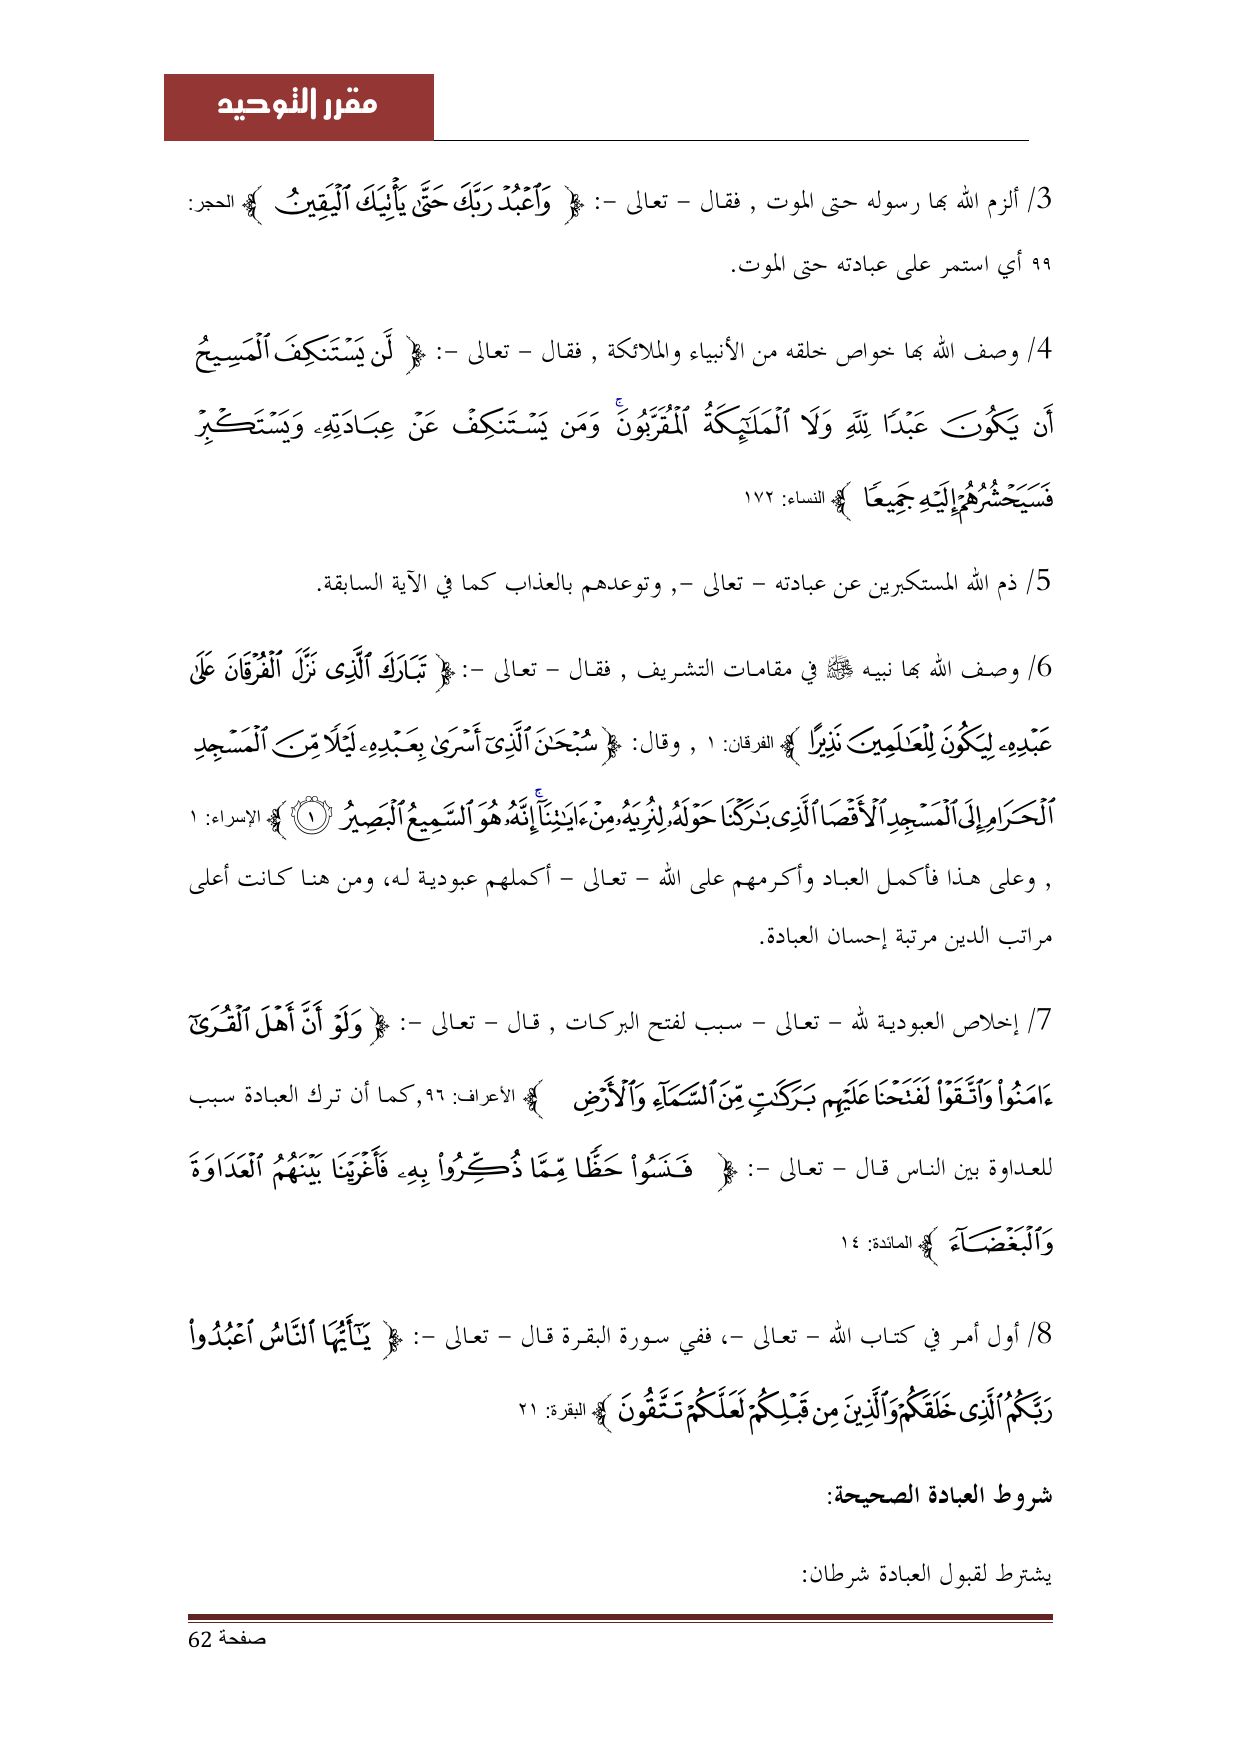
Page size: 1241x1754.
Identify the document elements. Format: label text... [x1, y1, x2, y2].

text 7/ إخلاص العبودية لله - تعالى - سبب لفتح البركات , قال - تعالى -: ﭽ ﭑ ﭒ ﭓ ﭔ ﭕ ﭖ ﭗ ﭘ ﭙ ﭚ ﭛ ﭜ ﭼ الأعراف: ٩٦ ,كما أن ترك العبادة سبب للعداوة بين الناس قال - تعالى -: ﭽ ﭘ ﭙ ﭚ ﭛ ﭜ ﭝ ﭞ ﭟ ﭠﭼ المائدة: ١٤ [187, 990, 1053, 1273]
text 6/ وصف الله بها نبيه في مقامات التشريف , فقال - تعالى -: ﭽ ﯔ ﯕ ﯖ ﯗ ﯘ ﯙ ﯚ ﯛ ﯜﭼ الفرقان: ١ , وقال: ﭽ ﭑ ﭒ ﭓ ﭔ ﭕ ﭖ ﭗ ﭘ ﭙ ﭚ ﭛ ﭜ ﭝ ﭞ ﭟ ﭠ ﭡﭢ ﭣ ﭤ ﭥ ﭦ ﭧ ﭼ الإسراء: ١ , وعلى هذا فأكمل العباد وأكرمهم على الله - تعالى - أكملهم عبودية له، ومن هنا كانت أعلى مراتب الدين مرتبة إحسان العبادة. [187, 637, 1053, 962]
text شروط العبادة الصحيحة: [187, 1471, 1053, 1522]
text 4/ وصف الله بها خواص خلقه من الأنبياء والملائكة , فقال - تعالى -: ﭽ ﮏ ﮐ ﮑ ﮒ ﮓ ﮔ ﮕ ﮖ ﮗ ﮘﮙ ﮚ ﮛ ﮜ ﮝ ﮞ ﮟ ﮠ ﮡ ﭼ النساء: ١٧٢ [187, 318, 1053, 529]
text يشترط لقبول العبادة شرطان: [187, 1551, 1053, 1600]
text 5/ ذم الله المستكبرين عن عبادته - تعالى -, وتوعدهم بالعذاب كما في الآية السابقة. [187, 559, 1053, 609]
text 3/ ألزم الله بها رسوله حتى الموت , فقال - تعالى -: ﭽ ﮂ ﮃ ﮄ ﮅ ﮆ ﭼ الحجر: ٩٩ أي استمر على عبادته حتى الموت. [187, 169, 1053, 290]
text 8/ أول أمر في كتاب الله - تعالى -، ففي سورة البقرة قال - تعالى -: ﭽ ﮜ ﮝ ﮞ ﮟ ﮠ ﮡ ﮢ ﮣ ﮤ ﮥ ﮦ ﭼ البقرة: ٢١ [187, 1304, 1053, 1441]
